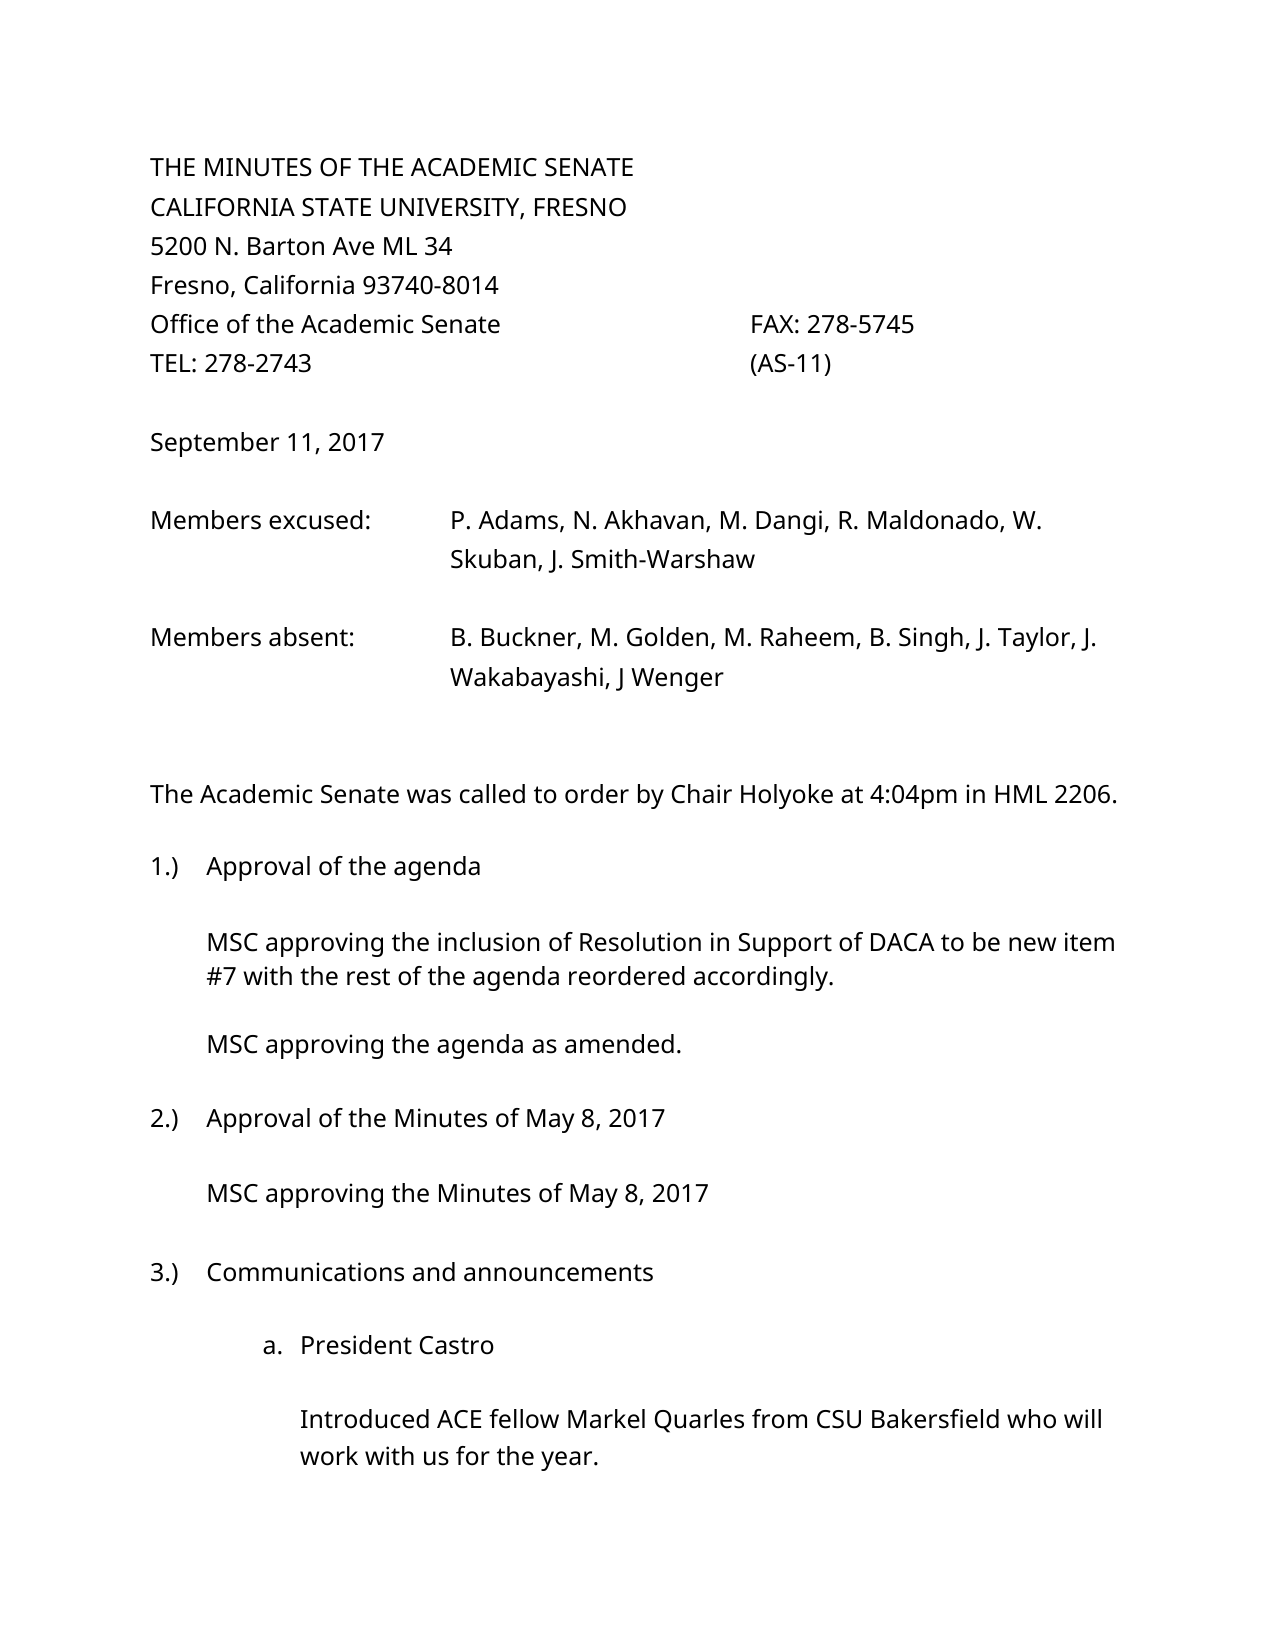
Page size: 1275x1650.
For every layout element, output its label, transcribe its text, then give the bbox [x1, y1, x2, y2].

text CALIFORNIA STATE UNIVERSITY, FRESNO [150, 189, 1125, 223]
list MSC approving the Minutes of May 8, 2017 [206, 1176, 1125, 1210]
text Members excused: P. Adams, N. Akhavan, M. Dangi, R. Maldonado, W. Skuban, J. Smith-Warshaw [150, 502, 1125, 576]
list Communications and announcements [150, 1254, 1125, 1288]
text Members absent: B. Buckner, M. Golden, M. Raheem, B. Singh, J. Taylor, J. Wakabayashi, J Wenger [150, 620, 1125, 693]
text The Academic Senate was called to order by Chair Holyoke at 4:04pm in HML 2206. [150, 777, 1125, 811]
list Approval of the Minutes of May 8, 2017 [150, 1100, 1125, 1134]
text 5200 N. Barton Ave ML 34 [150, 228, 1125, 262]
text Fresno, California 93740-8014 [150, 267, 1125, 302]
list Approval of the agenda [150, 849, 1125, 883]
text MSC approving the inclusion of Resolution in Support of DACA to be new item #7 with the rest of the agenda reordered accordingly. [206, 925, 1125, 993]
list President Castro [262, 1328, 1125, 1362]
text September 11, 2017 [150, 424, 1125, 458]
text MSC approving the agenda as amended. [206, 1027, 1125, 1061]
text Office of the Academic Senate FAX: 278-5745 [150, 307, 1125, 341]
text TEL: 278-2743 (AS-11) [150, 346, 1125, 380]
list Introduced ACE fellow Markel Quarles from CSU Bakersfield who will work with us for the year. [300, 1402, 1125, 1472]
text THE MINUTES OF THE ACADEMIC SENATE [150, 150, 1125, 184]
